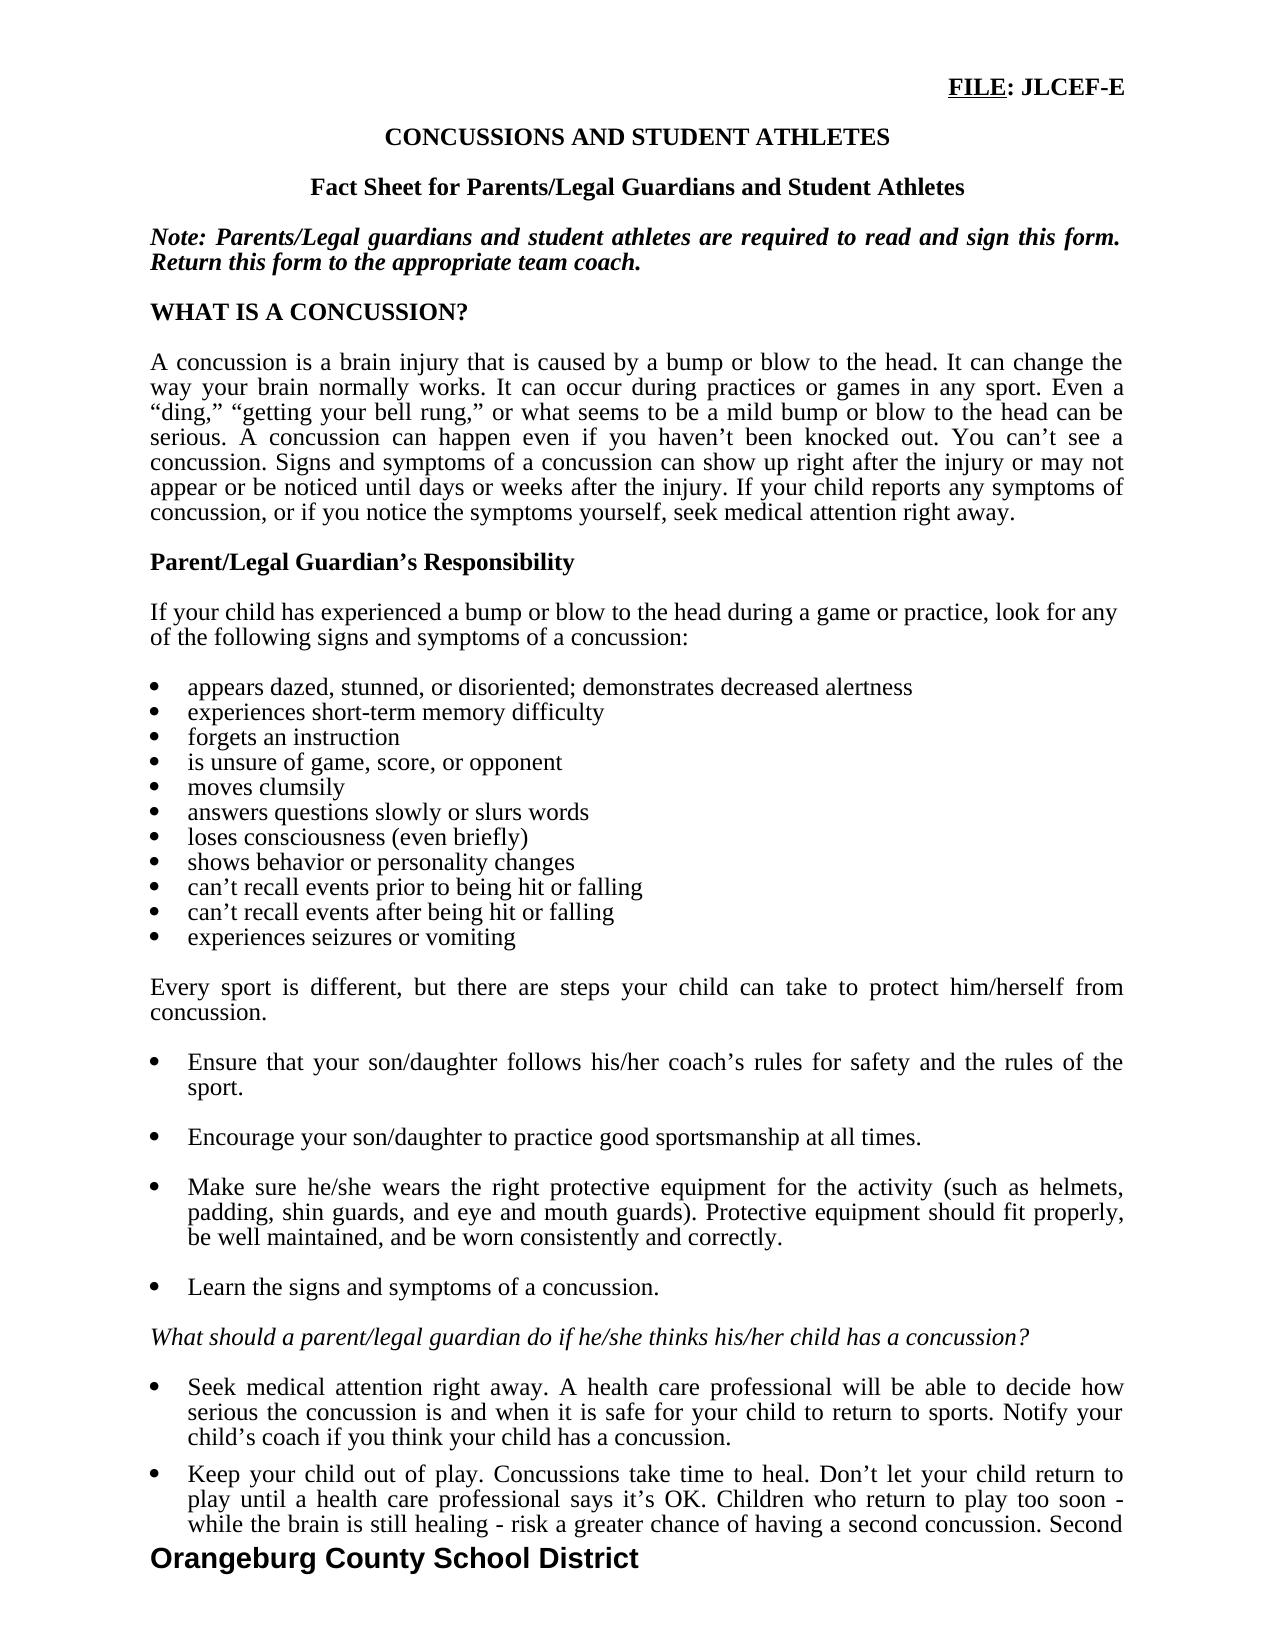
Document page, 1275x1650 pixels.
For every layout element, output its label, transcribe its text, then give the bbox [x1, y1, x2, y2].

list experiences seizures or vomiting [150, 925, 1125, 950]
text Parent/Legal Guardian’s Responsibility [150, 550, 1125, 575]
text WHAT IS A CONCUSSION? [150, 300, 1125, 325]
list can’t recall events after being hit or falling [150, 900, 1125, 925]
list shows behavior or personality changes [150, 850, 1125, 875]
text If your child has experienced a bump or blow to the head during a game or practice, look for any of the following signs and symptoms of a concussion: [150, 600, 1125, 650]
text Fact Sheet for Parents/Legal Guardians and Student Athletes [150, 175, 1125, 200]
list experiences short-term memory difficulty [150, 700, 1125, 725]
text CONCUSSIONS AND STUDENT ATHLETES [150, 125, 1125, 150]
list can’t recall events prior to being hit or falling [150, 875, 1125, 900]
list loses consciousness (even briefly) [150, 825, 1125, 850]
list is unsure of game, score, or opponent [150, 750, 1125, 775]
list answers questions slowly or slurs words [150, 800, 1125, 825]
list forgets an instruction [150, 725, 1125, 750]
list moves clumsily [150, 775, 1125, 800]
list appears dazed, stunned, or disoriented; demonstrates decreased alertness [150, 675, 1125, 700]
list Learn the signs and symptoms of a concussion. [150, 1275, 1125, 1300]
text What should a parent/legal guardian do if he/she thinks his/her child has a concussion? [150, 1325, 1125, 1350]
list Make sure he/she wears the right protective equipment for the activity (such as helmets, padding, shin guards, and eye and mouth guards). Protective equipment should fit properly, be well maintained, and be worn consistently and correctly. [150, 1175, 1125, 1250]
list Encourage your son/daughter to practice good sportsmanship at all times. [150, 1125, 1125, 1150]
text A concussion is a brain injury that is caused by a bump or blow to the head. It can change the way your brain normally works. It can occur during practices or games in any sport. Even a “ding,” “getting your bell rung,” or what seems to be a mild bump or blow to the head can be serious. A concussion can happen even if you haven’t been knocked out. You can’t see a concussion. Signs and symptoms of a concussion can show up right after the injury or may not appear or be noticed until days or weeks after the injury. If your child reports any symptoms of concussion, or if you notice the symptoms yourself, seek medical attention right away. [150, 350, 1125, 525]
list Ensure that your son/daughter follows his/her coach’s rules for safety and the rules of the sport. [150, 1050, 1125, 1100]
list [150, 1462, 1125, 1537]
text Every sport is different, but there are steps your child can take to protect him/herself from concussion. [150, 975, 1125, 1025]
text Note: Parents/Legal guardians and student athletes are required to read and sign this form. Return this form to the appropriate team coach. [150, 225, 1125, 275]
text FILE: JLCEF-E [150, 75, 1125, 100]
list Seek medical attention right away. A health care professional will be able to decide how serious the concussion is and when it is safe for your child to return to sports. Notify your child’s coach if you think your child has a concussion. [150, 1375, 1125, 1450]
